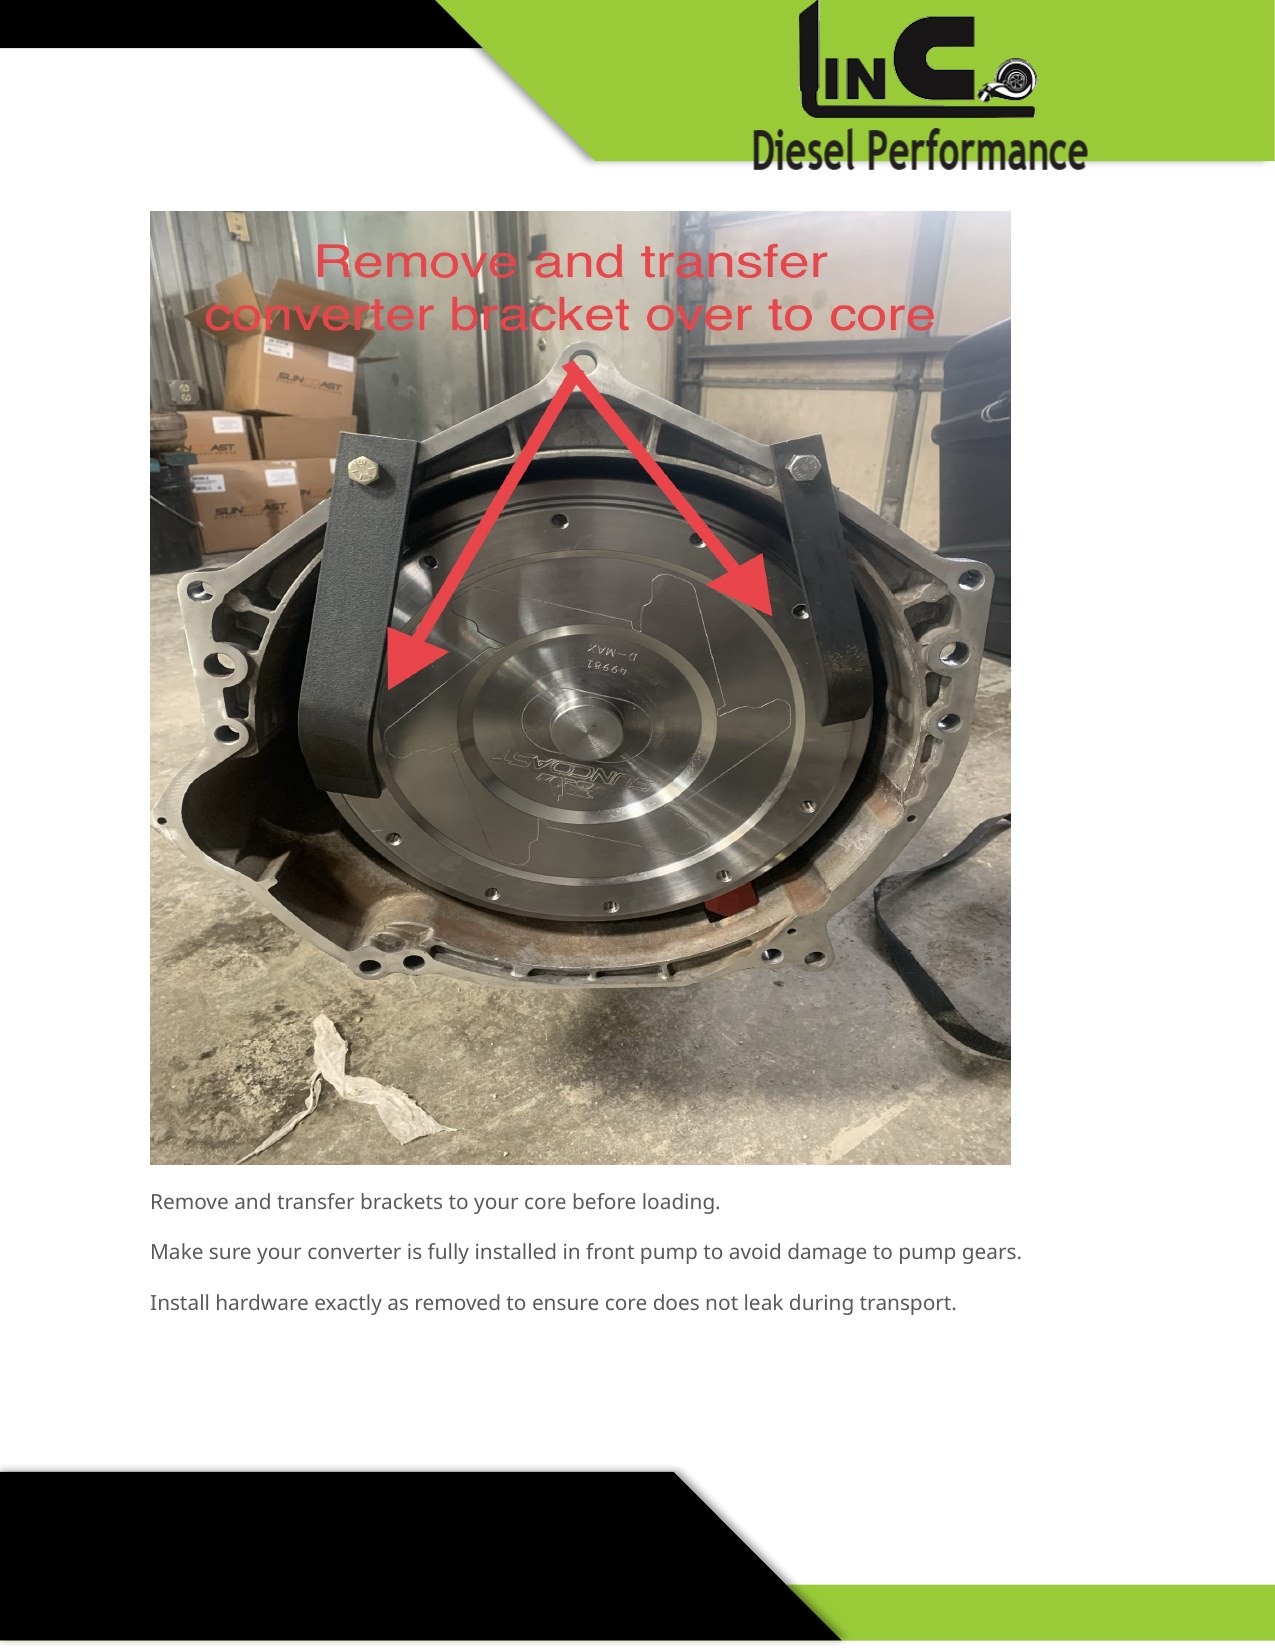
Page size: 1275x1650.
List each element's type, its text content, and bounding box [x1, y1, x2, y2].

text Install hardware exactly as removed to ensure core does not leak during transport. [150, 1288, 1125, 1317]
text Make sure your converter is fully installed in front pump to avoid damage to pump gears. [150, 1237, 1125, 1266]
picture [481, 0, 1275, 184]
text Remove and transfer brackets to your core before loading. [150, 1187, 1125, 1215]
picture [150, 211, 1011, 1165]
